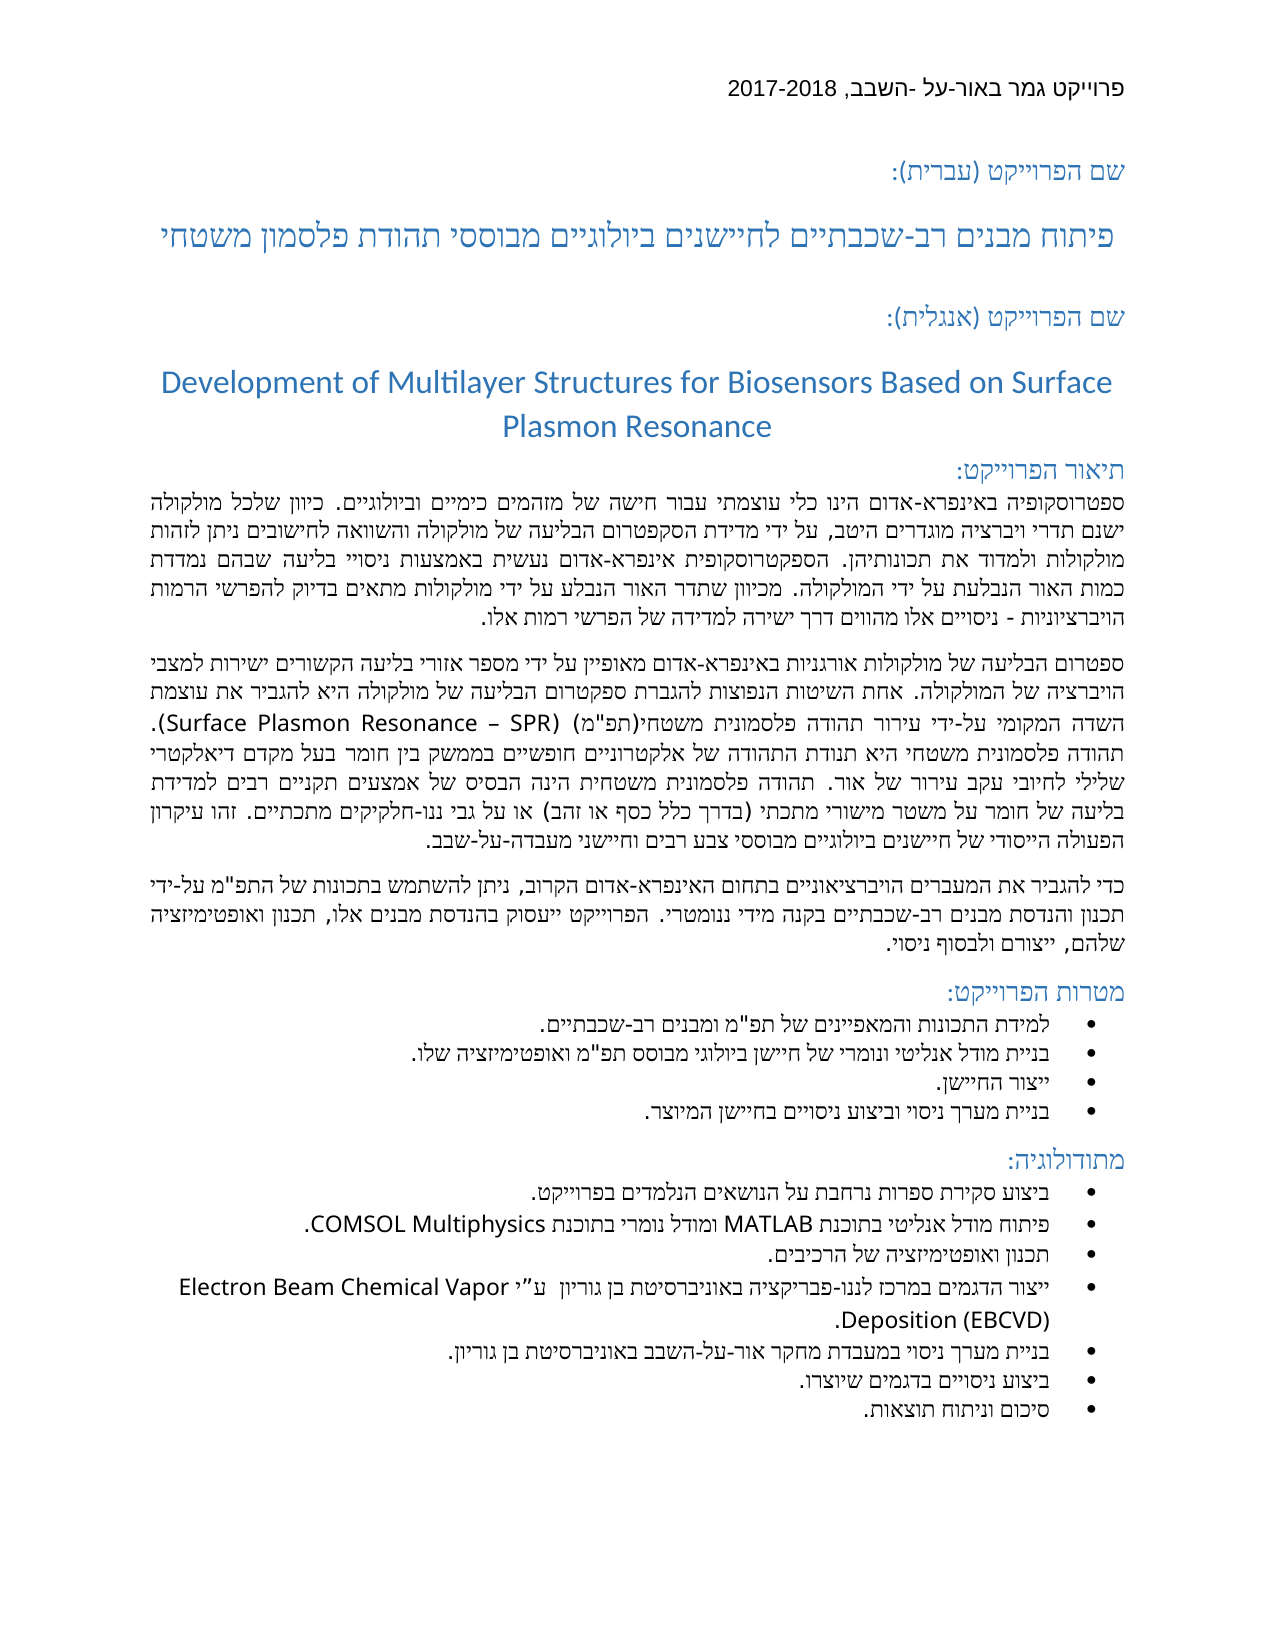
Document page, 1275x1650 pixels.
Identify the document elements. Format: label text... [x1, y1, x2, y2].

list ביצוע ניסויים בדגמים שיוצרו. [150, 1367, 1087, 1393]
list בניית מערך ניסוי במעבדת מחקר אור-על-השבב באוניברסיטת בן גוריון. [150, 1338, 1087, 1365]
subtitle שם הפרוייקט (עברית): [150, 154, 1125, 187]
subtitle מטרות הפרוייקט: [150, 976, 1125, 1009]
list פיתוח מודל אנליטי בתוכנת MATLAB ומודל נומרי בתוכנת COMSOL Multiphysics. [150, 1208, 1087, 1239]
subtitle שם הפרוייקט (אנגלית): [150, 300, 1125, 333]
subtitle Development of Multilayer Structures for Biosensors Based on Surface Plasmon Resonance [150, 361, 1125, 446]
list תכנון ואופטימיזציה של הרכיבים. [150, 1242, 1087, 1268]
subtitle תיאור הפרוייקט: [150, 453, 1125, 486]
list ביצוע סקירת ספרות נרחבת על הנושאים הנלמדים בפרוייקט. [150, 1179, 1087, 1206]
list למידת התכונות והמאפיינים של תפ"מ ומבנים רב-שכבתיים. [150, 1011, 1087, 1038]
list ייצור החיישן. [150, 1069, 1087, 1096]
list בניית מודל אנליטי ונומרי של חיישן ביולוגי מבוסס תפ"מ ואופטימיזציה שלו. [150, 1040, 1087, 1067]
list סיכום וניתוח תוצאות. [150, 1396, 1087, 1422]
text כדי להגביר את המעברים הויברציאוניים בתחום האינפרא-אדום הקרוב, ניתן להשתמש בתכונות של התפ"מ על-ידי תכנון והנדסת מבנים רב-שכבתיים בקנה מידי ננומטרי. הפרוייקט ייעסוק בהנדסת מבנים אלו, תכנון ואופטימיזציה שלהם, ייצורם ולבסוף ניסוי. [150, 872, 1125, 957]
list בניית מערך ניסוי וביצוע ניסויים בחיישן המיוצר. [150, 1098, 1087, 1124]
subtitle פיתוח מבנים רב-שכבתיים לחיישנים ביולוגיים מבוססי תהודת פלסמון משטחי [150, 215, 1125, 256]
subtitle מתודולוגיה: [150, 1143, 1125, 1176]
list ייצור הדגמים במרכז לננו-פבריקציה באוניברסיטת בן גוריון ע”י Electron Beam Chemical Vapor Deposition (EBCVD). [150, 1270, 1087, 1335]
text ספטרוסקופיה באינפרא-אדום הינו כלי עוצמתי עבור חישה של מזהמים כימיים וביולוגיים. כיוון שלכל מולקולה ישנם תדרי ויברציה מוגדרים היטב, על ידי מדידת הסקפטרום הבליעה של מולקולה והשוואה לחישובים ניתן לזהות מולקולות ולמדוד את תכונותיהן. הספקטרוסקופית אינפרא-אדום נעשית באמצעות ניסויי בליעה שבהם נמדדת כמות האור הנבלעת על ידי המולקולה. מכיוון שתדר האור הנבלע על ידי מולקולות מתאים בדיוק להפרשי הרמות הויברציוניות - ניסויים אלו מהווים דרך ישירה למדידה של הפרשי רמות אלו. [150, 489, 1125, 631]
text ספטרום הבליעה של מולקולות אורגניות באינפרא-אדום מאופיין על ידי מספר אזורי בליעה הקשורים ישירות למצבי הויברציה של המולקולה. אחת השיטות הנפוצות להגברת ספקטרום הבליעה של מולקולה היא להגביר את עוצמת השדה המקומי על-ידי עירור תהודה פלסמונית משטחי(תפ"מ) (Surface Plasmon Resonance – SPR). תהודה פלסמונית משטחי היא תנודת התהודה של אלקטרוניים חופשיים בממשק בין חומר בעל מקדם דיאלקטרי שלילי לחיובי עקב עירור של אור. תהודה פלסמונית משטחית הינה הבסיס של אמצעים תקניים רבים למדידת בליעה של חומר על משטר מישורי מתכתי (בדרך כלל כסף או זהב) או על גבי ננו-חלקיקים מתכתיים. זהו עיקרון הפעולה הייסודי של חיישנים ביולוגיים מבוססי צבע רבים וחיישני מעבדה-על-שבב. [150, 650, 1125, 854]
